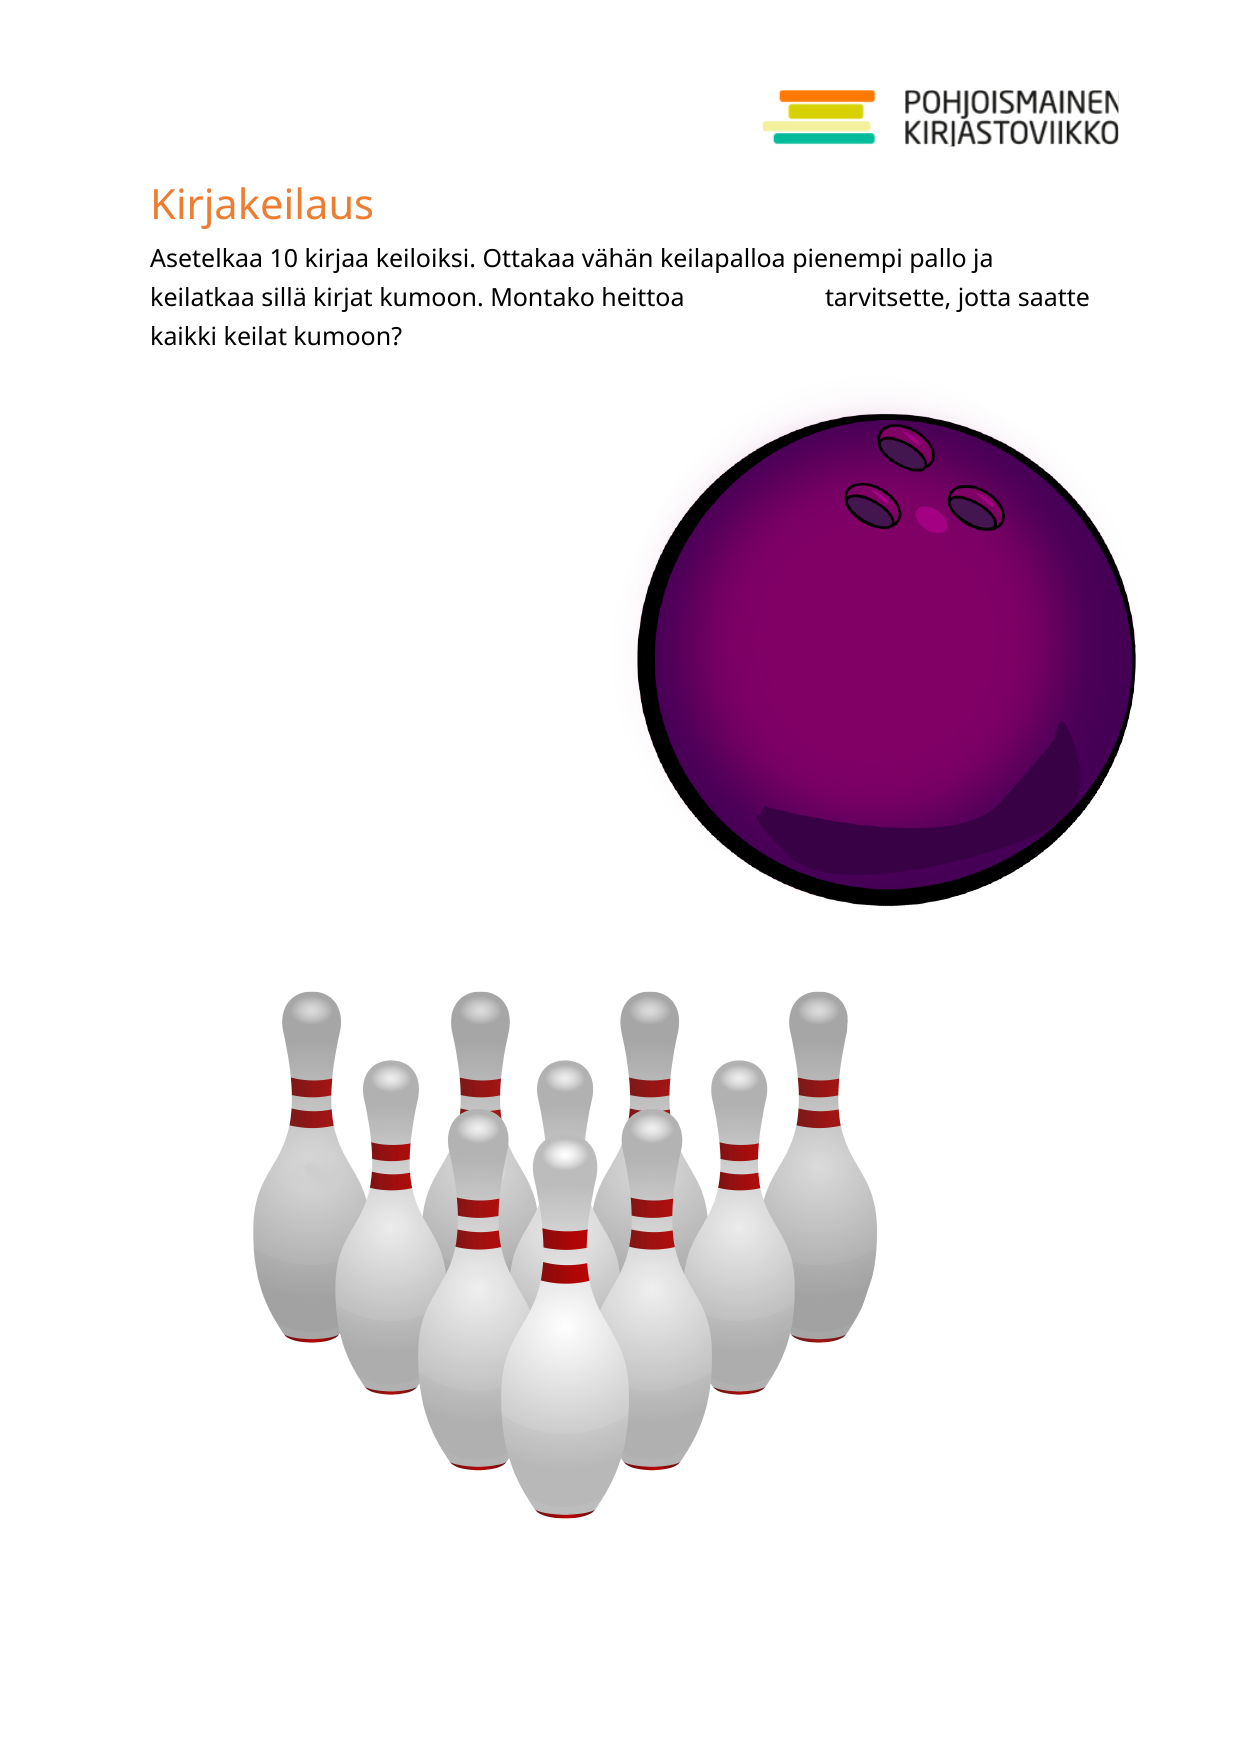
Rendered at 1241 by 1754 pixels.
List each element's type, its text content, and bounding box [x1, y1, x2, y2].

picture [247, 983, 877, 1526]
subtitle Kirjakeilaus [150, 175, 1090, 232]
picture [526, 291, 1235, 999]
picture [762, 90, 1119, 147]
text Asetelkaa 10 kirjaa keiloiksi. Ottakaa vähän keilapalloa pienempi pallo ja keilatkaa sillä kirjat kumoon. Montako heittoa tarvitsette, jotta saatte kaikki keilat kumoon? [150, 240, 1090, 353]
